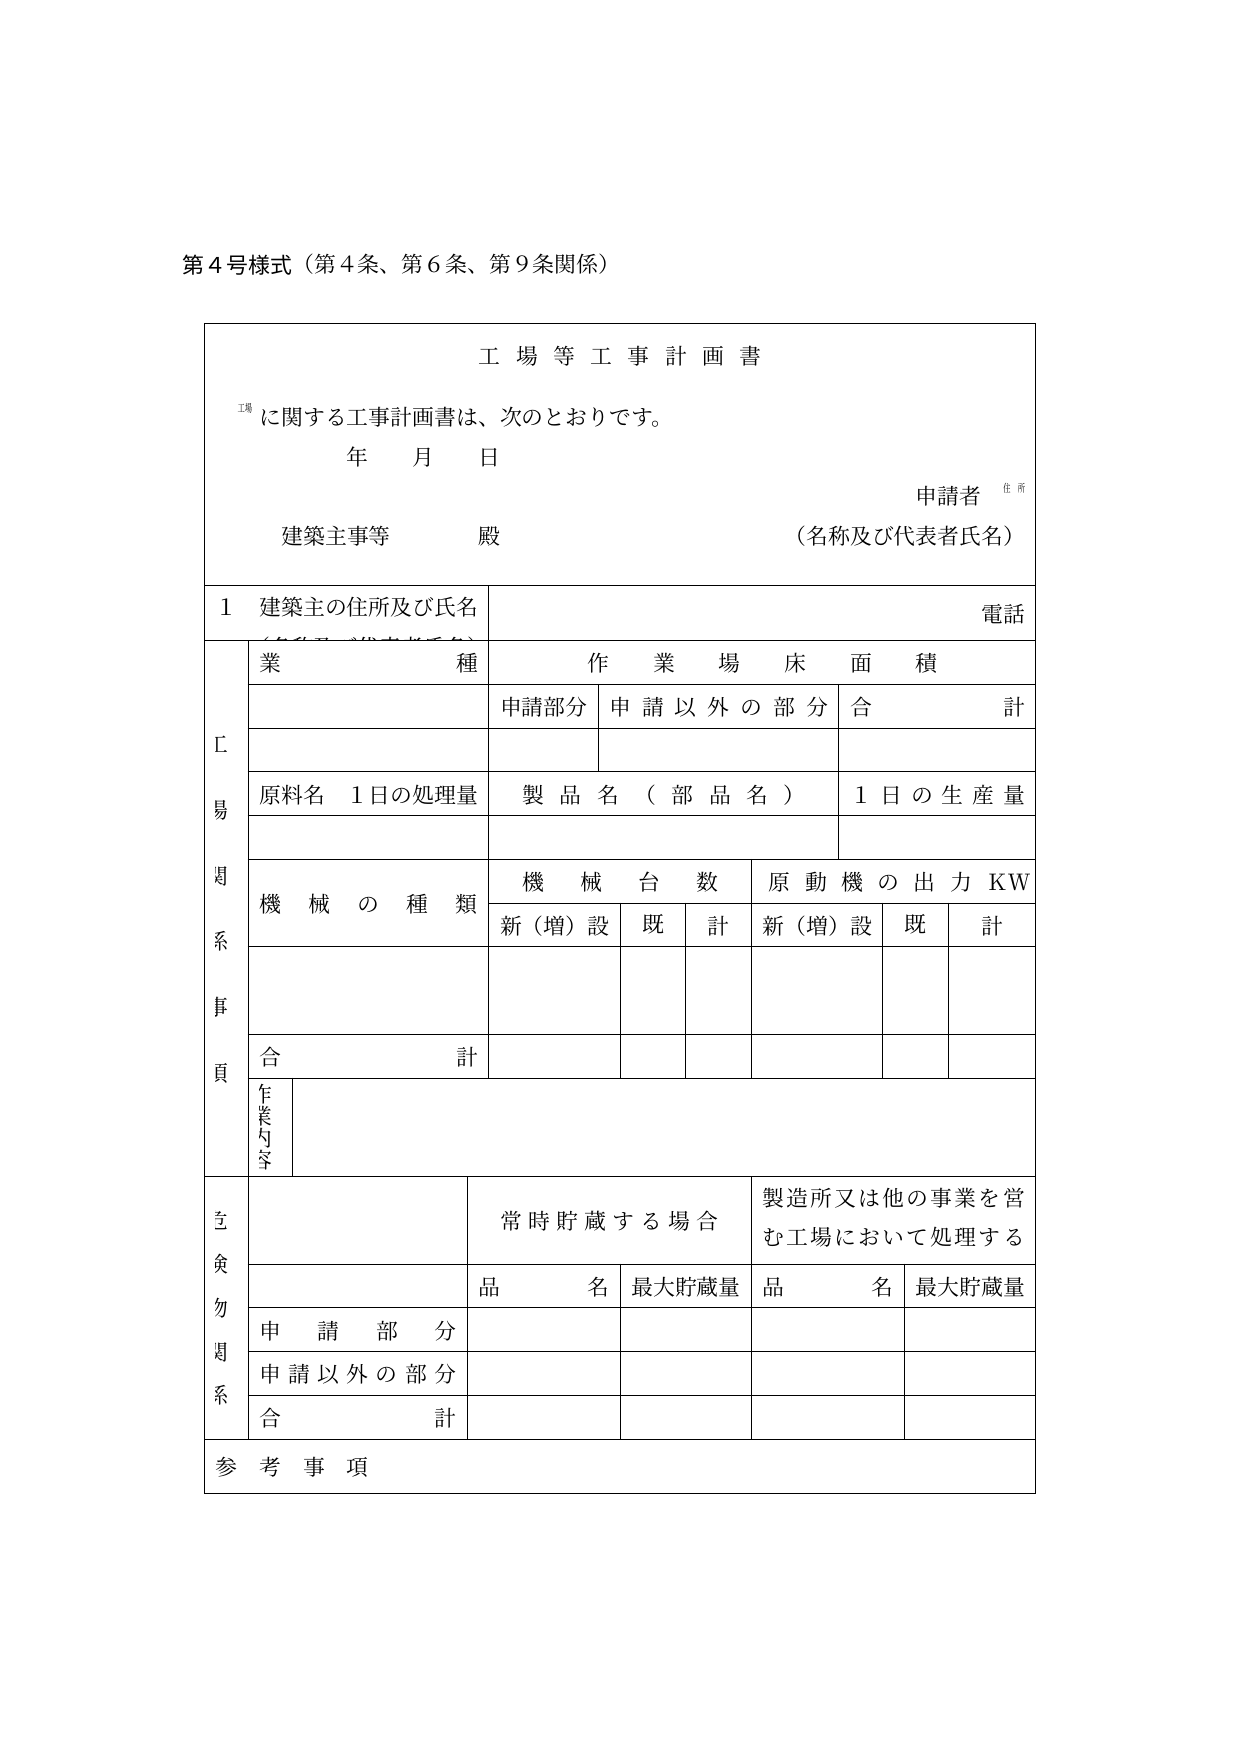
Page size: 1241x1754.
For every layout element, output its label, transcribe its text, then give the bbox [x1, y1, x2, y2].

table_cell 常 時 貯 蔵 す る 場 合 [468, 1177, 751, 1263]
table_cell [752, 1396, 904, 1438]
table_cell 計 [686, 904, 751, 946]
table_cell 機械の種類 [249, 860, 488, 946]
table_cell [621, 947, 685, 1034]
table_cell [752, 1308, 904, 1351]
table_cell 電話 [489, 586, 1035, 640]
table_cell [839, 816, 1035, 859]
table_cell 申請以外の部分 [599, 685, 838, 727]
table_cell [686, 947, 751, 1034]
table_cell 危 険 物 関 係 [205, 1177, 248, 1438]
table_cell [905, 1308, 1035, 1351]
table_cell 申請以外の部分 [249, 1352, 467, 1395]
table_cell 業種 [249, 641, 488, 684]
table_cell [249, 1177, 467, 1263]
table_cell 製造所又は他の事業を営む工場において処理する場合 [752, 1177, 1035, 1263]
table_cell 最大貯蔵量 [621, 1265, 751, 1307]
table_cell 新（増）設 [489, 904, 620, 946]
table_cell [621, 1035, 685, 1077]
table_cell [883, 947, 948, 1034]
table_cell 申請部分 [489, 685, 598, 727]
text 第４号様式（第４条、第６条、第９条関係） [183, 244, 1058, 283]
table_cell 新（増）設 [752, 904, 882, 946]
table_cell [249, 729, 488, 771]
table_cell [686, 1035, 751, 1077]
table_cell [883, 1035, 948, 1077]
table_cell 作 業 場 床 面 積 [489, 641, 1035, 684]
table_cell 合計 [249, 1035, 488, 1077]
table_cell [468, 1352, 620, 1395]
table_cell 計 [949, 904, 1035, 946]
table_cell [249, 816, 488, 859]
table_cell 機 械 台 数 [489, 860, 751, 902]
table_cell [489, 947, 620, 1034]
table_cell [621, 1396, 751, 1438]
table_cell [293, 1079, 1035, 1176]
table_cell 原 動 機 の 出 力 ＫＷ [752, 860, 1035, 902]
table_cell [249, 1265, 467, 1307]
table_cell 最大貯蔵量 [905, 1265, 1035, 1307]
table_cell １ [205, 586, 248, 640]
table_cell [489, 729, 598, 771]
table_cell 既設 [621, 904, 685, 946]
table_cell 品名 [468, 1265, 620, 1307]
table_cell 合計 [249, 1396, 467, 1438]
table_cell 作業内容 [249, 1079, 292, 1176]
table_cell 原料名 １日の処理量 [249, 772, 488, 815]
table_cell [752, 1035, 882, 1077]
table_cell [249, 685, 488, 727]
table_cell [949, 947, 1035, 1034]
table_cell 製 品 名 （ 部 品 名 ） [489, 772, 838, 815]
table_cell [249, 947, 488, 1034]
table_cell [949, 1035, 1035, 1077]
table_cell [839, 729, 1035, 771]
table_cell [489, 816, 838, 859]
table_cell 合計 [839, 685, 1035, 727]
table_cell 参 考 事 項 [205, 1440, 1035, 1493]
table_cell [752, 1352, 904, 1395]
table_cell [905, 1396, 1035, 1438]
table_cell [621, 1352, 751, 1395]
table_cell [599, 729, 838, 771]
table_cell [752, 947, 882, 1034]
table_cell [905, 1352, 1035, 1395]
table_cell [489, 1035, 620, 1077]
table_cell 既設 [883, 904, 948, 946]
table_header 工場等工事計画書 工場危険物の貯蔵又は処理の用途に供する建築物に関する工事計画書は、次のとおりです。 年 月 日 申請者 住所氏名印 建築主事等 殿 （名称及び代表者氏名） [205, 324, 1035, 585]
table_cell [468, 1396, 620, 1438]
table_cell [468, 1308, 620, 1351]
table_cell １日の生産量 [839, 772, 1035, 815]
table_cell 工 場 関 係 事 項 [205, 641, 248, 1176]
table_cell 建築主の住所及び氏名 （名称及び代表者氏名） [248, 586, 488, 640]
table_cell [621, 1308, 751, 1351]
table_cell 品名 [752, 1265, 904, 1307]
table_cell 申請部分 [249, 1308, 467, 1351]
